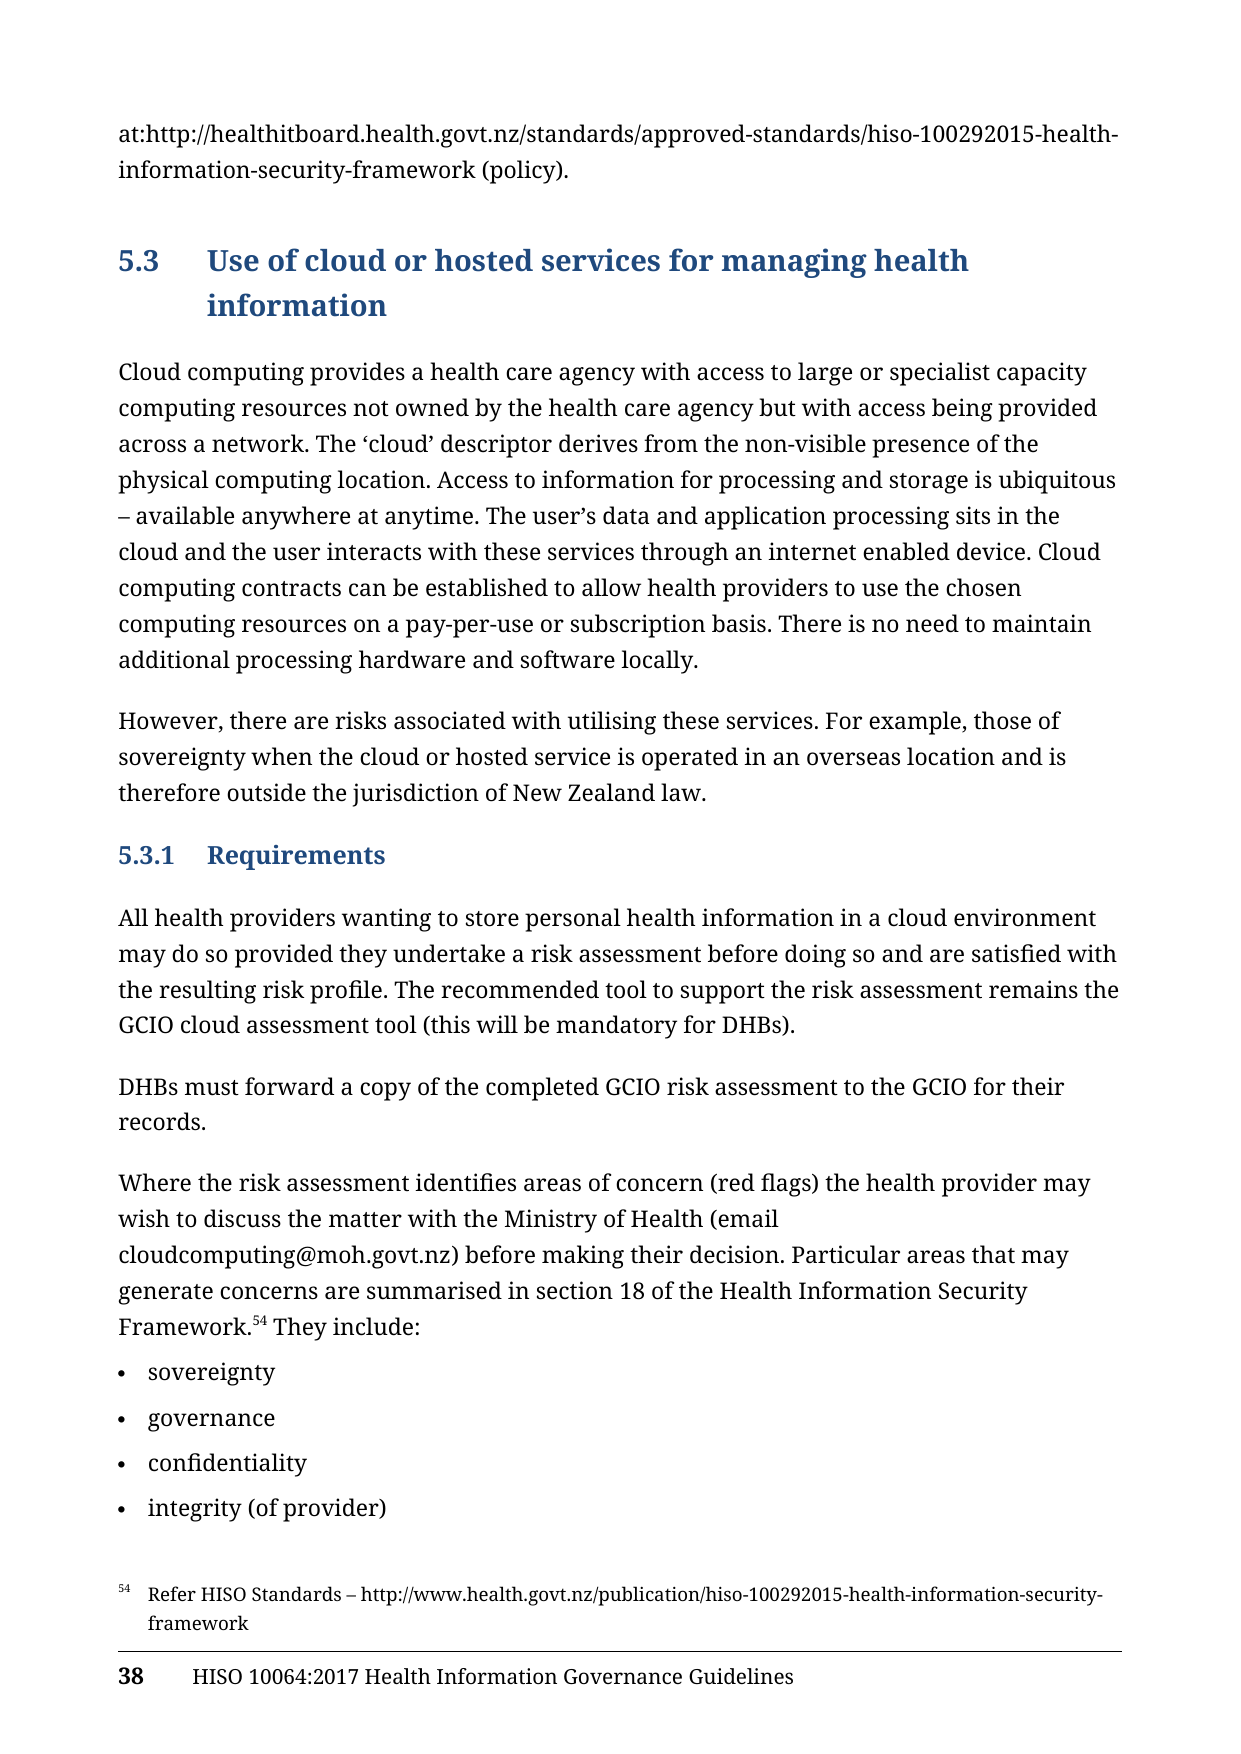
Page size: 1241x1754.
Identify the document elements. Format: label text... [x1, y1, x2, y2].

text confidentiality [118, 1447, 1122, 1478]
subtitle Requirements [118, 837, 1122, 872]
text Where the risk assessment identifies areas of concern (red flags) the health provider may wish to discuss the matter with the Ministry of Health (email cloudcomputing@moh.govt.nz) before making their decision. Particular areas that may generate concerns are summarised in section 18 of the Health Information Security Framework. They include: [118, 1167, 1122, 1342]
text sovereignty [118, 1356, 1122, 1388]
text Cloud computing provides a health care agency with access to large or specialist capacity computing resources not owned by the health care agency but with access being provided across a network. The ‘cloud’ descriptor derives from the non-visible presence of the physical computing location. Access to information for processing and storage is ubiquitous – available anywhere at anytime. The user’s data and application processing sits in the cloud and the user interacts with these services through an internet enabled device. Cloud computing contracts can be established to allow health providers to use the chosen computing resources on a pay-per-use or subscription basis. There is no need to maintain additional processing hardware and software locally. [118, 356, 1122, 675]
text integrity (of provider) [118, 1492, 1122, 1523]
text DHBs must forward a copy of the completed GCIO risk assessment to the GCIO for their records. [118, 1070, 1122, 1138]
text governance [118, 1402, 1122, 1433]
text All health providers wanting to store personal health information in a cloud environment may do so provided they undertake a risk assessment before doing so and are satisfied with the resulting risk profile. The recommended tool to support the risk assessment remains the GCIO cloud assessment tool (this will be mandatory for DHBs). [118, 902, 1122, 1041]
text However, there are risks associated with utilising these services. For example, those of sovereignty when the cloud or hosted service is operated in an overseas location and is therefore outside the jurisdiction of New Zealand law. [118, 705, 1122, 808]
subtitle Use of cloud or hosted services for managing health information [118, 240, 1122, 325]
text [118, 118, 1122, 185]
